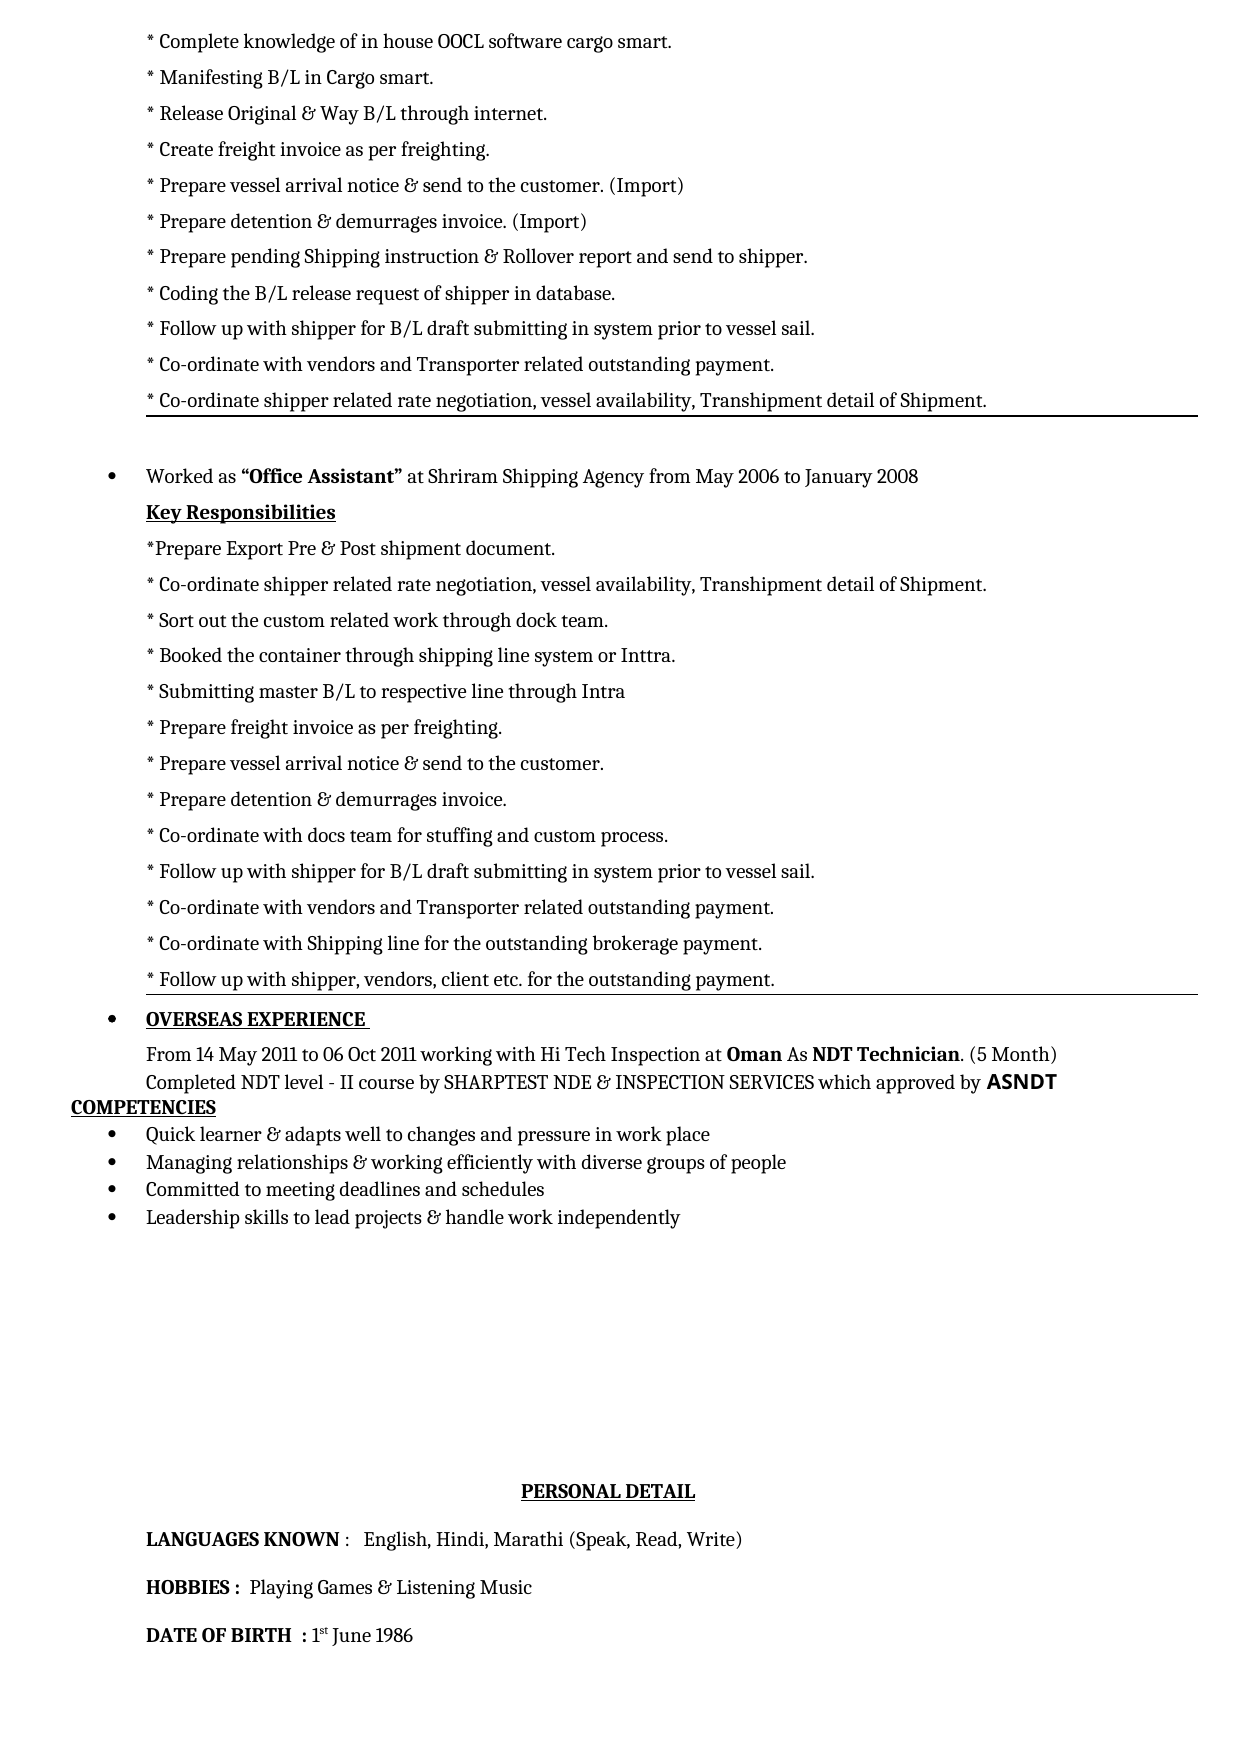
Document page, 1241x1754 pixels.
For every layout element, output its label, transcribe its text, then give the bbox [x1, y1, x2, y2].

text *Prepare Export Pre & Post shipment document. [146, 536, 1198, 560]
text * Co-ordinate with Shipping line for the outstanding brokerage payment. [146, 932, 1198, 956]
list Leadership skills to lead projects & handle work independently [108, 1206, 1169, 1229]
text * Follow up with shipper, vendors, client etc. for the outstanding payment. [146, 968, 1198, 994]
list Quick learner & adapts well to changes and pressure in work place [108, 1123, 1169, 1147]
text * Co-ordinate shipper related rate negotiation, vessel availability, Transhipment detail of Shipment. [146, 389, 1198, 415]
text * Co-ordinate shipper related rate negotiation, vessel availability, Transhipment detail of Shipment. [146, 572, 1198, 596]
text * Sort out the custom related work through dock team. [146, 608, 1198, 632]
text * Complete knowledge of in house OOCL software cargo smart. [146, 29, 1198, 53]
list Managing relationships & working efficiently with diverse groups of people [108, 1151, 1169, 1174]
text COMPETENCIES [71, 1096, 1169, 1119]
text * Co-ordinate with vendors and Transporter related outstanding payment. [146, 353, 1198, 377]
text * Prepare freight invoice as per freighting. [146, 716, 1198, 740]
text * Submitting master B/L to respective line through Intra [146, 680, 1198, 704]
text HOBBIES : Playing Games & Listening Music [71, 1576, 1169, 1599]
list Committed to meeting deadlines and schedules [108, 1178, 1169, 1202]
text LANGUAGES KNOWN : English, Hindi, Marathi (Speak, Read, Write) [71, 1528, 1169, 1552]
list OVERSEAS EXPERIENCE [108, 1007, 1198, 1031]
text Key Responsibilities [146, 500, 1198, 524]
text * Follow up with shipper for B/L draft submitting in system prior to vessel sail. [146, 860, 1198, 884]
text * Release Original & Way B/L through internet. [146, 101, 1198, 125]
text * Co-ordinate with docs team for stuffing and custom process. [146, 824, 1198, 848]
text * Manifesting B/L in Cargo smart. [146, 66, 1198, 89]
text * Prepare detention & demurrages invoice. [146, 788, 1198, 812]
text * Coding the B/L release request of shipper in database. [146, 281, 1198, 305]
text * Prepare vessel arrival notice & send to the customer. (Import) [146, 173, 1198, 197]
text * Follow up with shipper for B/L draft submitting in system prior to vessel sail. [146, 317, 1198, 341]
text * Prepare pending Shipping instruction & Rollover report and send to shipper. [146, 245, 1198, 269]
text * Create freight invoice as per freighting. [146, 137, 1198, 161]
text DATE OF BIRTH : 1st June 1986 [71, 1624, 1169, 1648]
text * Booked the container through shipping line system or Inttra. [146, 644, 1198, 668]
list Worked as “Office Assistant” at Shriram Shipping Agency from May 2006 to January 2008 [108, 464, 1198, 488]
text From 14 May 2011 to 06 Oct 2011 working with Hi Tech Inspection at Oman As NDT Technician. (5 Month) [146, 1043, 1226, 1067]
text Completed NDT level - II course by SHARPTEST NDE & INSPECTION SERVICES which approved by ASNDT [71, 1067, 1226, 1096]
text * Co-ordinate with vendors and Transporter related outstanding payment. [146, 896, 1198, 920]
text * Prepare vessel arrival notice & send to the customer. [146, 752, 1198, 776]
text * Prepare detention & demurrages invoice. (Import) [146, 209, 1198, 233]
text PERSONAL DETAIL [446, 1480, 1169, 1504]
